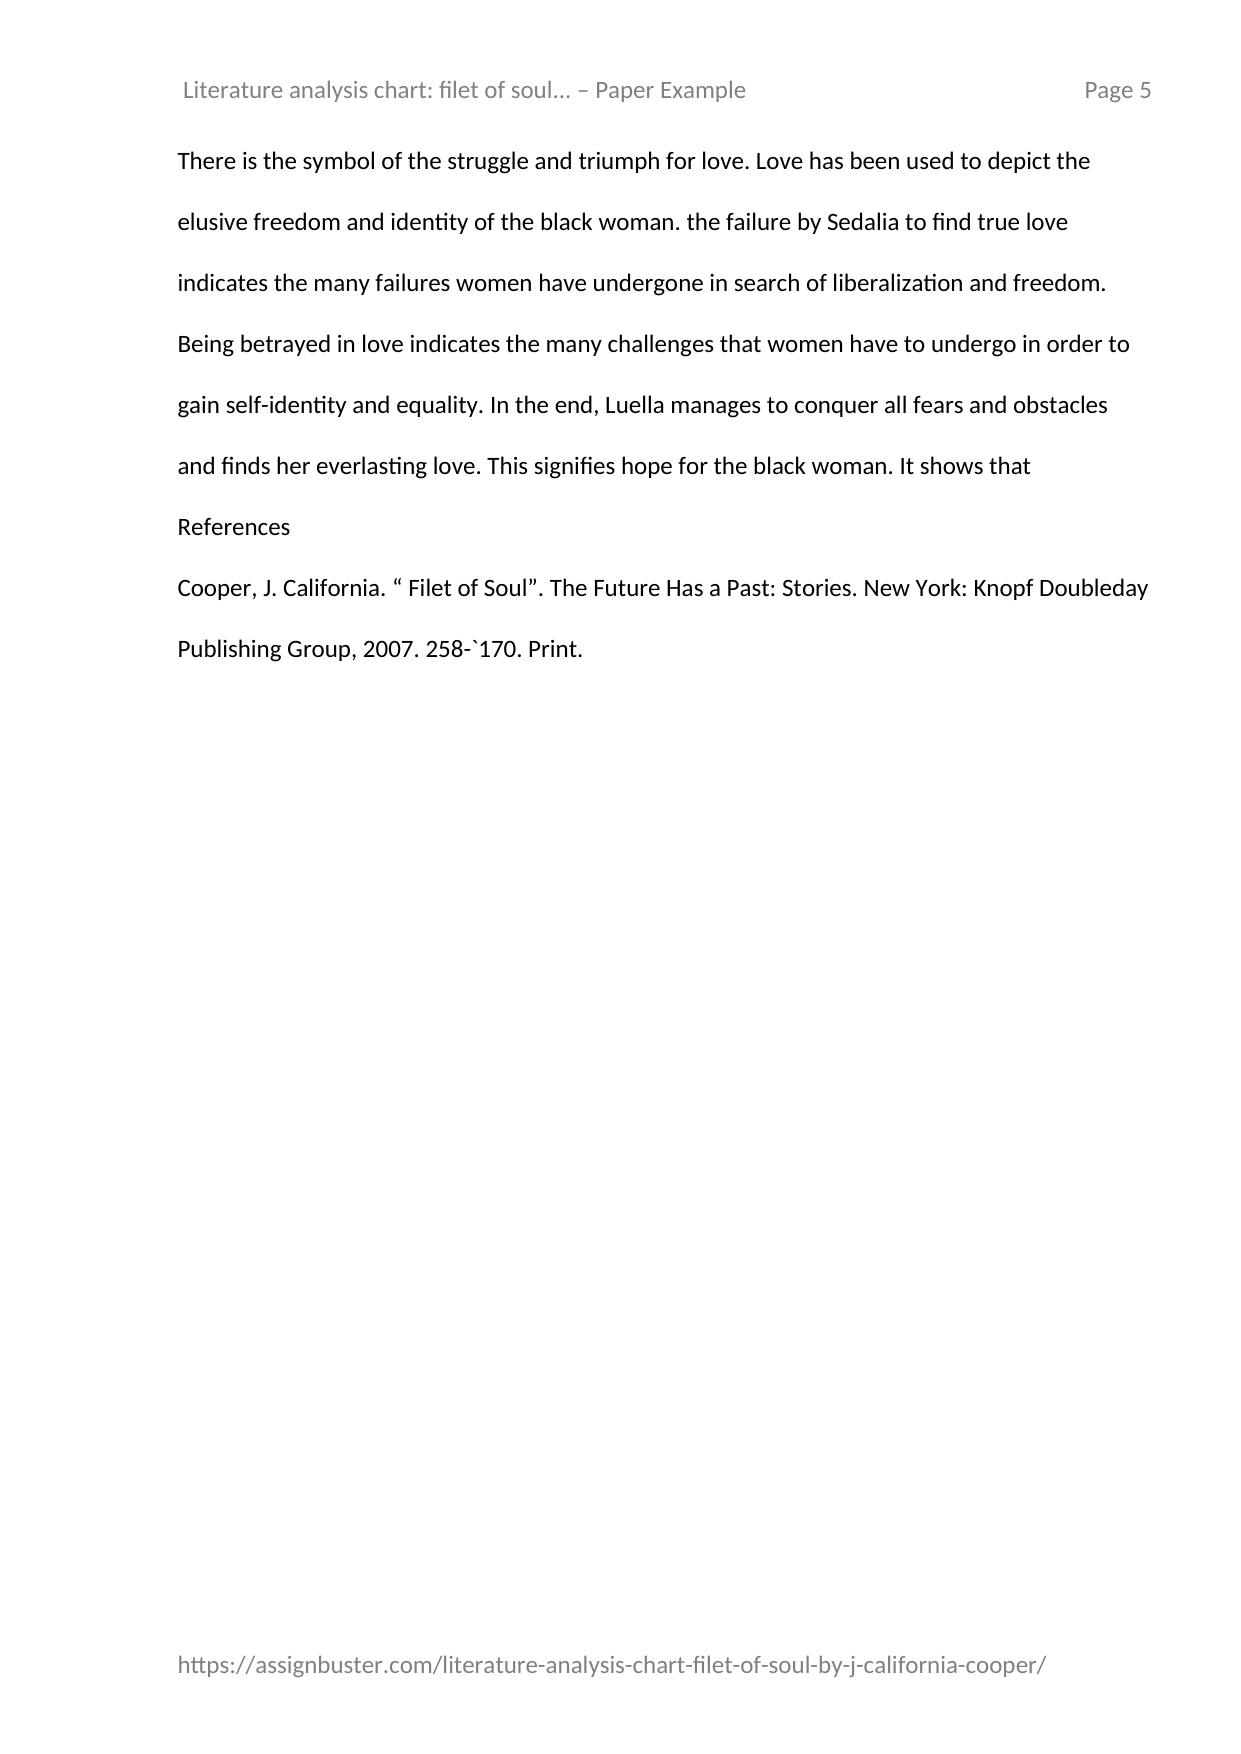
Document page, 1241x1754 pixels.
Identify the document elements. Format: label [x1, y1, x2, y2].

text [177, 145, 1152, 664]
